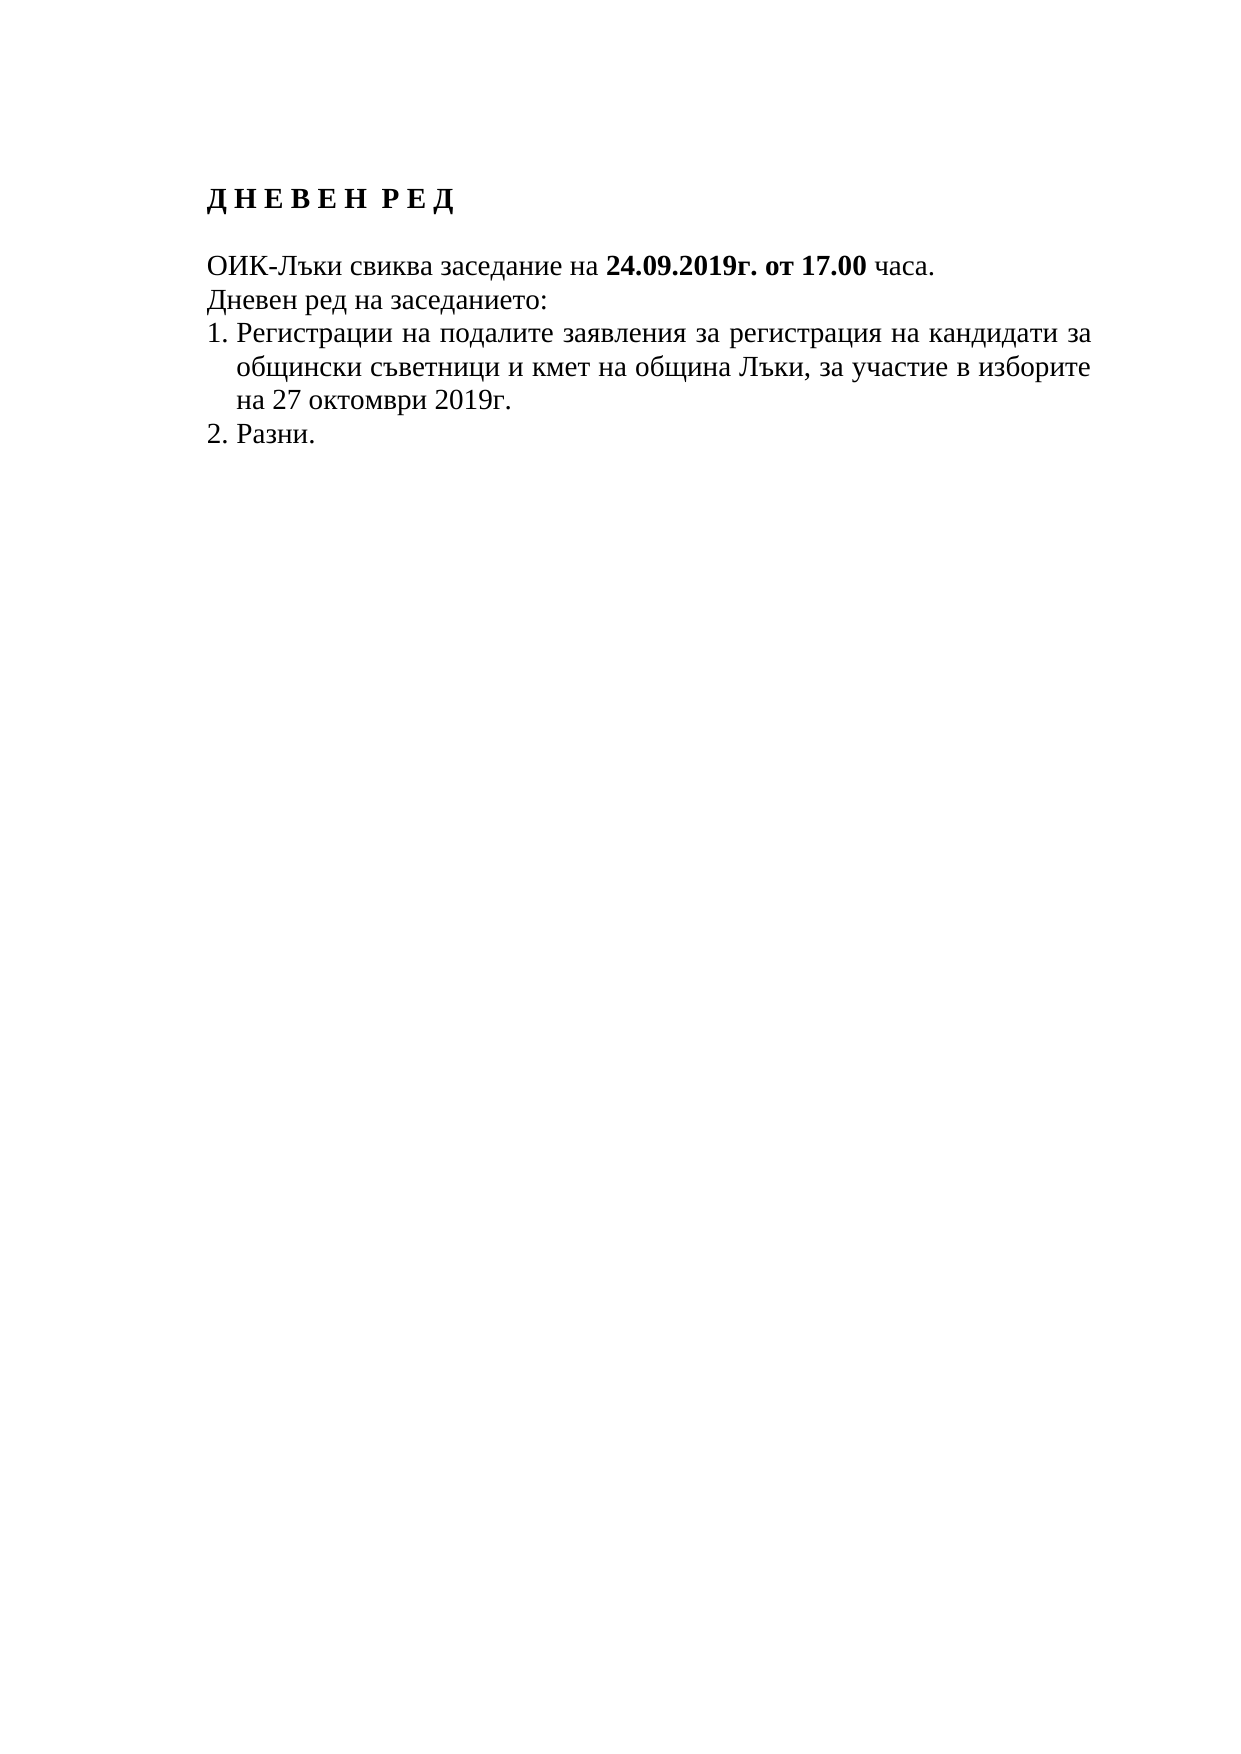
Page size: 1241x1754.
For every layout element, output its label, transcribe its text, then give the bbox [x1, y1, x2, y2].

text Дневен ред на заседанието: [148, 282, 1093, 315]
list Разни. [207, 416, 1093, 449]
list Регистрации на подалите заявления за регистрация на кандидати за общински съветници и кмет на община Лъки, за участие в изборите на 27 октомври 2019г. [207, 315, 1093, 416]
text ОИК-Лъки свиква заседание на 24.09.2019г. от 17.00 часа. [148, 248, 1093, 282]
text Д Н Е В Е Н Р Е Д [148, 181, 1093, 215]
